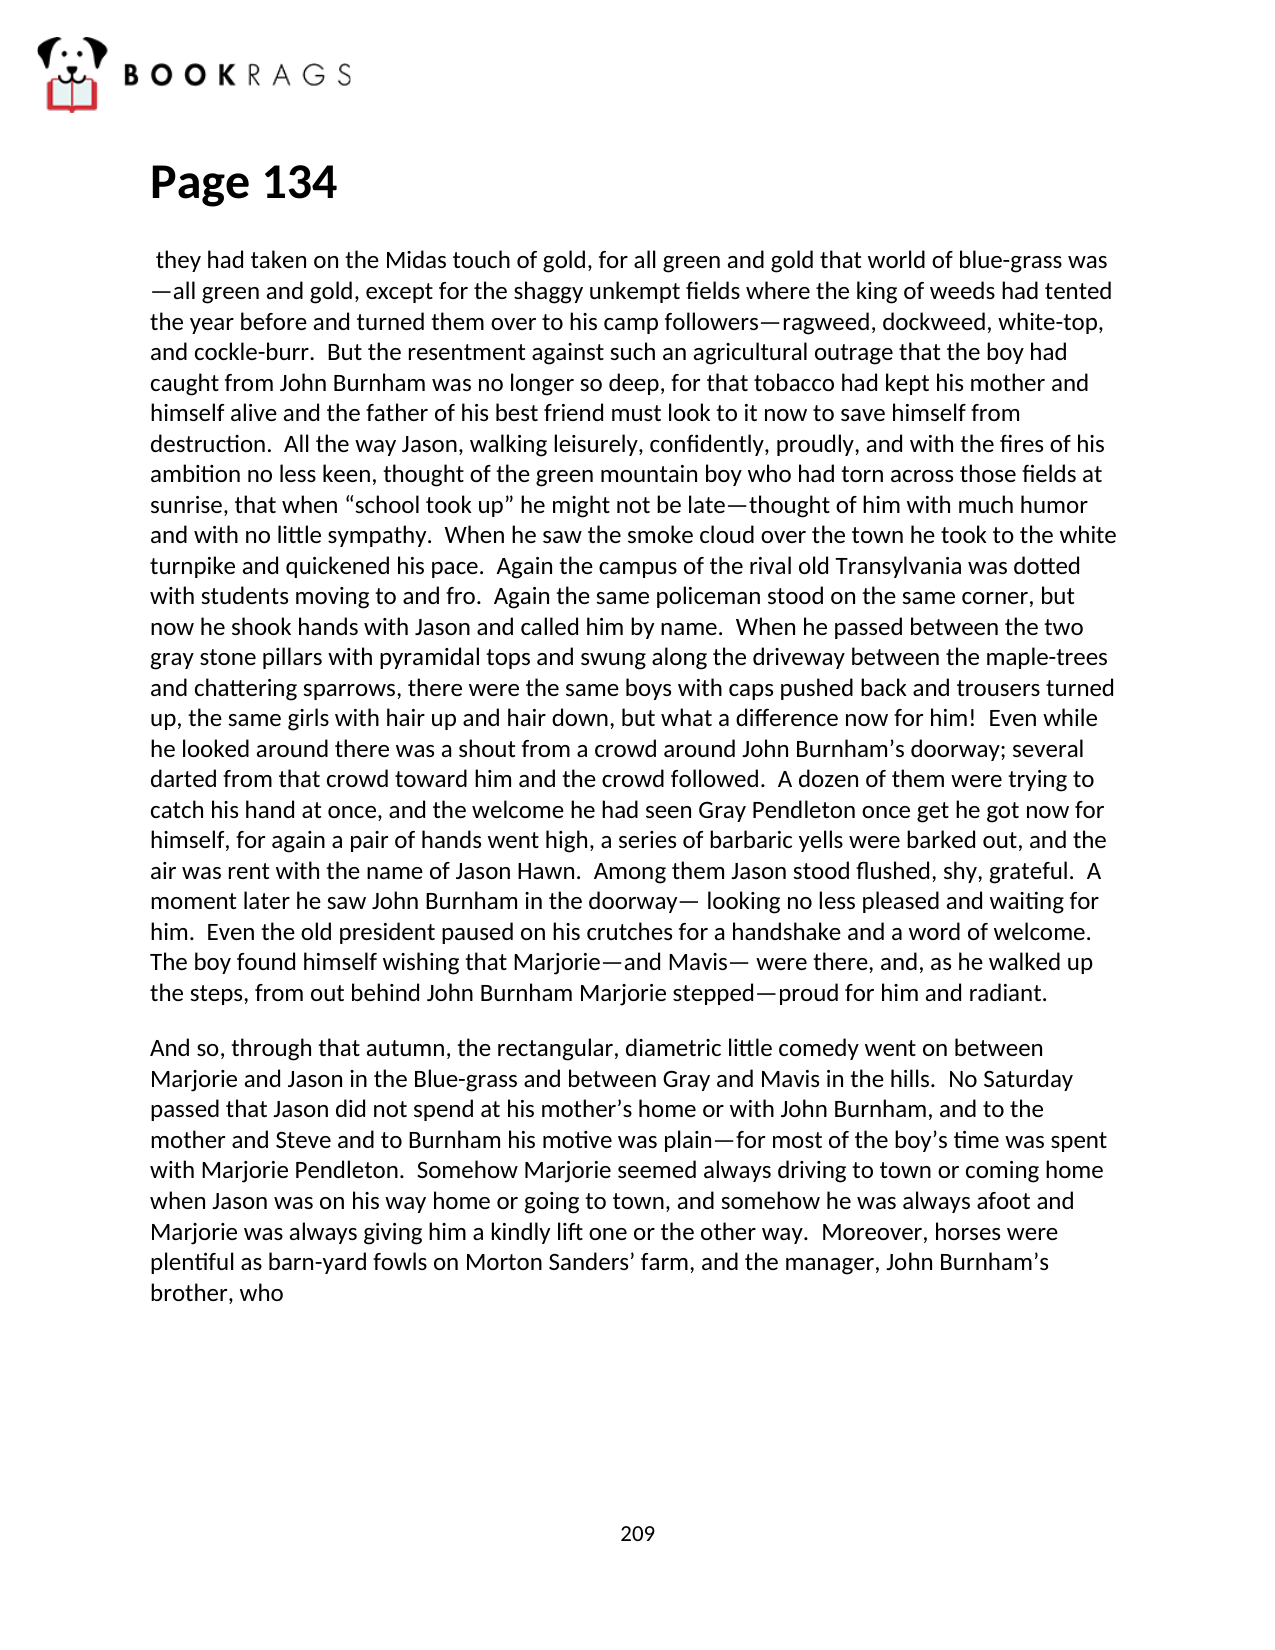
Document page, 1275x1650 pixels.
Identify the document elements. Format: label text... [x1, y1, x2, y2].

picture [37, 37, 351, 113]
text they had taken on the Midas touch of gold, for all green and gold that world of blue-grass was—­all green and gold, except for the shaggy unkempt fields where the king of weeds had tented the year before and turned them over to his camp followers—­ragweed, dockweed, white-top, and cockle-burr. But the resentment against such an agricultural outrage that the boy had caught from John Burnham was no longer so deep, for that tobacco had kept his mother and himself alive and the father of his best friend must look to it now to save himself from destruction. All the way Jason, walking leisurely, confidently, proudly, and with the fires of his ambition no less keen, thought of the green mountain boy who had torn across those fields at sunrise, that when “school took up” he might not be late—­thought of him with much humor and with no little sympathy. When he saw the smoke cloud over the town he took to the white turnpike and quickened his pace. Again the campus of the rival old Transylvania was dotted with students moving to and fro. Again the same policeman stood on the same corner, but now he shook hands with Jason and called him by name. When he passed between the two gray stone pillars with pyramidal tops and swung along the driveway between the maple-trees and chattering sparrows, there were the same boys with caps pushed back and trousers turned up, the same girls with hair up and hair down, but what a difference now for him! Even while he looked around there was a shout from a crowd around John Burnham’s doorway; several darted from that crowd toward him and the crowd followed. A dozen of them were trying to catch his hand at once, and the welcome he had seen Gray Pendleton once get he got now for himself, for again a pair of hands went high, a series of barbaric yells were barked out, and the air was rent with the name of Jason Hawn. Among them Jason stood flushed, shy, grateful. A moment later he saw John Burnham in the doorway—­ looking no less pleased and waiting for him. Even the old president paused on his crutches for a handshake and a word of welcome. The boy found himself wishing that Marjorie—­and Mavis—­ were there, and, as he walked up the steps, from out behind John Burnham Marjorie stepped—­proud for him and radiant. [150, 244, 1125, 1008]
text Page 134 [150, 150, 1125, 211]
text And so, through that autumn, the rectangular, diametric little comedy went on between Marjorie and Jason in the Blue-grass and between Gray and Mavis in the hills. No Saturday passed that Jason did not spend at his mother’s home or with John Burnham, and to the mother and Steve and to Burnham his motive was plain—­for most of the boy’s time was spent with Marjorie Pendleton. Somehow Marjorie seemed always driving to town or coming home when Jason was on his way home or going to town, and somehow he was always afoot and Marjorie was always giving him a kindly lift one or the other way. Moreover, horses were plentiful as barn-yard fowls on Morton Sanders’ farm, and the manager, John Burnham’s brother, who [150, 1033, 1125, 1307]
